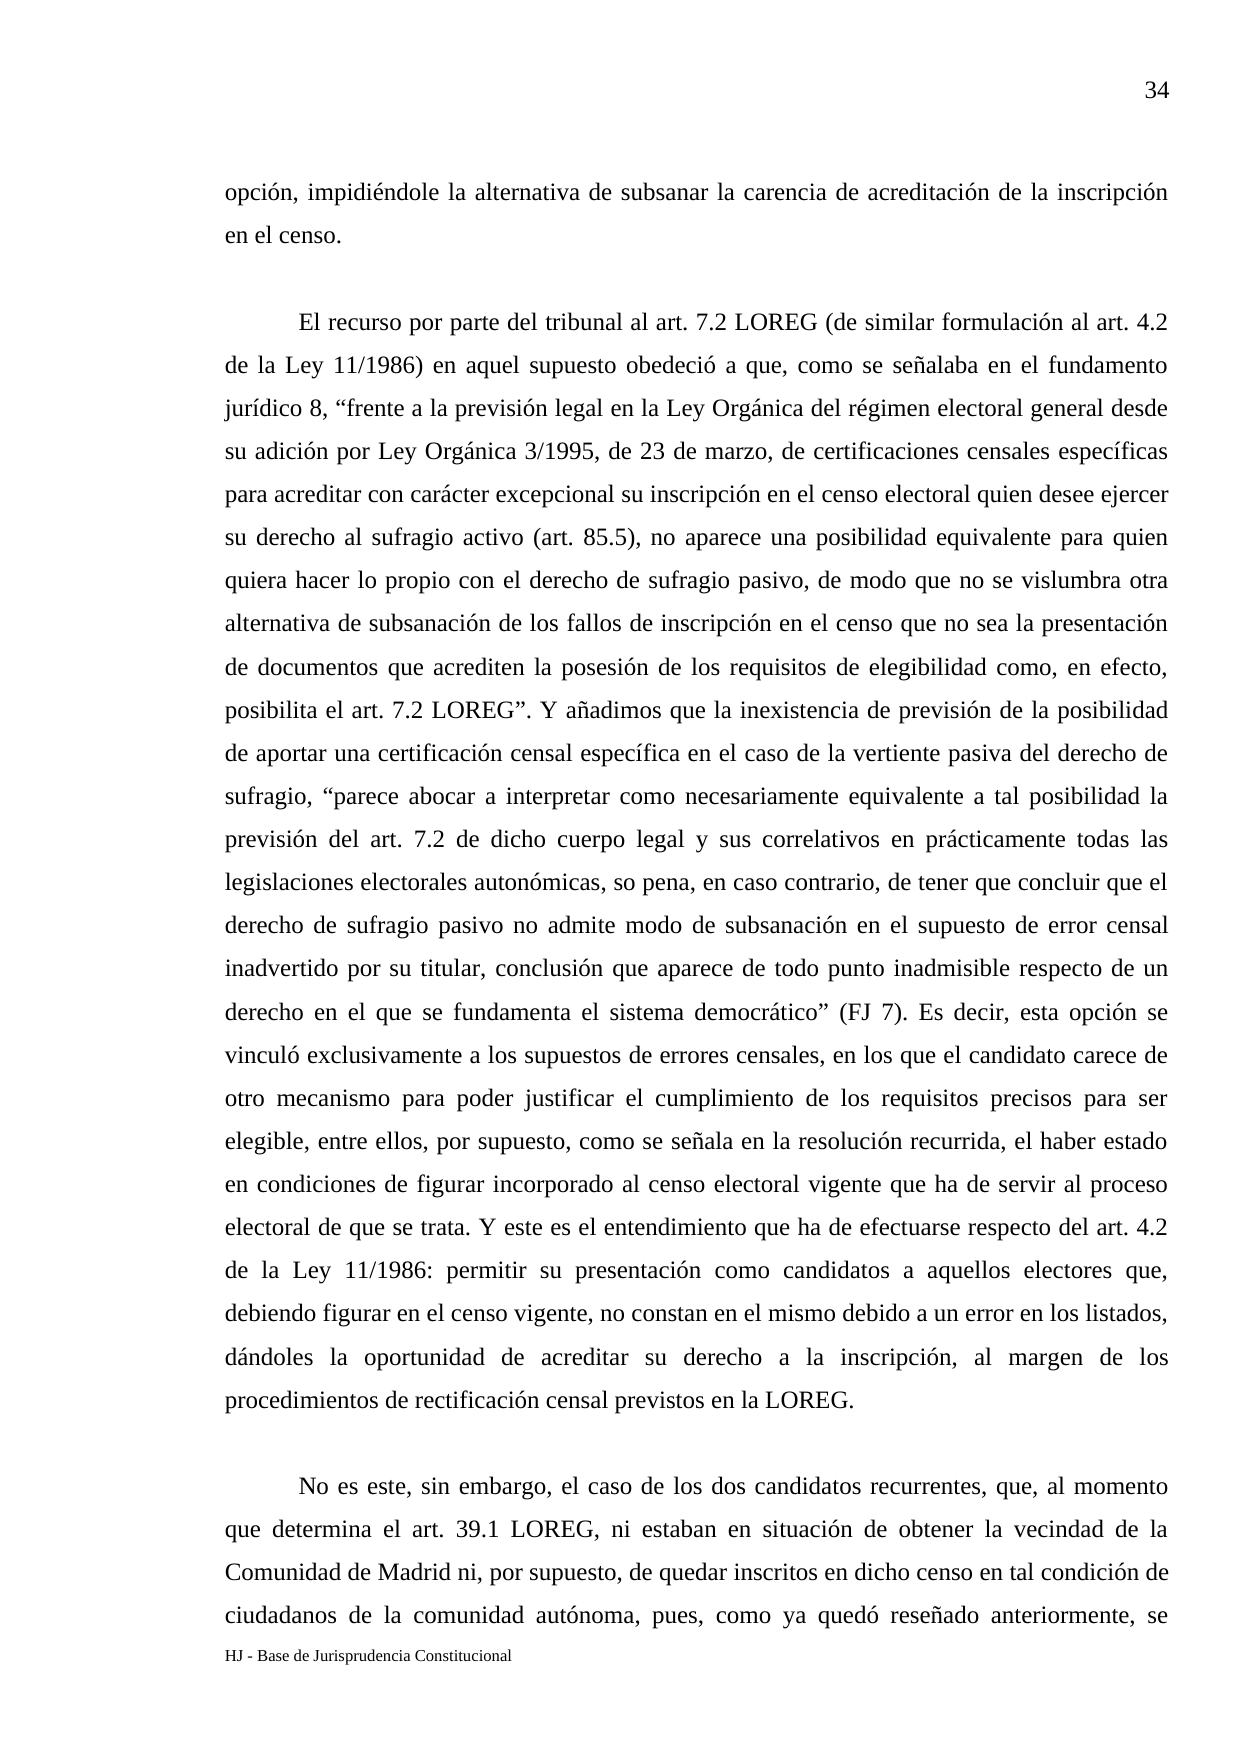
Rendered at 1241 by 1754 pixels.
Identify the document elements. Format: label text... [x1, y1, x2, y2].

text El recurso por parte del tribunal al art. 7.2 LOREG (de similar formulación al art. 4.2 de la Ley 11/1986) en aquel supuesto obedeció a que, como se señalaba en el fundamento jurídico 8, “frente a la previsión legal en la Ley Orgánica del régimen electoral general desde su adición por Ley Orgánica 3/1995, de 23 de marzo, de certificaciones censales específicas para acreditar con carácter excepcional su inscripción en el censo electoral quien desee ejercer su derecho al sufragio activo (art. 85.5), no aparece una posibilidad equivalente para quien quiera hacer lo propio con el derecho de sufragio pasivo, de modo que no se vislumbra otra alternativa de subsanación de los fallos de inscripción en el censo que no sea la presentación de documentos que acrediten la posesión de los requisitos de elegibilidad como, en efecto, posibilita el art. 7.2 LOREG”. Y añadimos que la inexistencia de previsión de la posibilidad de aportar una certificación censal específica en el caso de la vertiente pasiva del derecho de sufragio, “parece abocar a interpretar como necesariamente equivalente a tal posibilidad la previsión del art. 7.2 de dicho cuerpo legal y sus correlativos en prácticamente todas las legislaciones electorales autonómicas, so pena, en caso contrario, de tener que concluir que el derecho de sufragio pasivo no admite modo de subsanación en el supuesto de error censal inadvertido por su titular, conclusión que aparece de todo punto inadmisible respecto de un derecho en el que se fundamenta el sistema democrático” (FJ 7). Es decir, esta opción se vinculó exclusivamente a los supuestos de errores censales, en los que el candidato carece de otro mecanismo para poder justificar el cumplimiento de los requisitos precisos para ser elegible, entre ellos, por supuesto, como se señala en la resolución recurrida, el haber estado en condiciones de figurar incorporado al censo electoral vigente que ha de servir al proceso electoral de que se trata. Y este es el entendimiento que ha de efectuarse respecto del art. 4.2 de la Ley 11/1986: permitir su presentación como candidatos a aquellos electores que, debiendo figurar en el censo vigente, no constan en el mismo debido a un error en los listados, dándoles la oportunidad de acreditar su derecho a la inscripción, al margen de los procedimientos de rectificación censal previstos en la LOREG. [224, 307, 1169, 1413]
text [224, 1471, 1169, 1629]
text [224, 177, 1169, 249]
